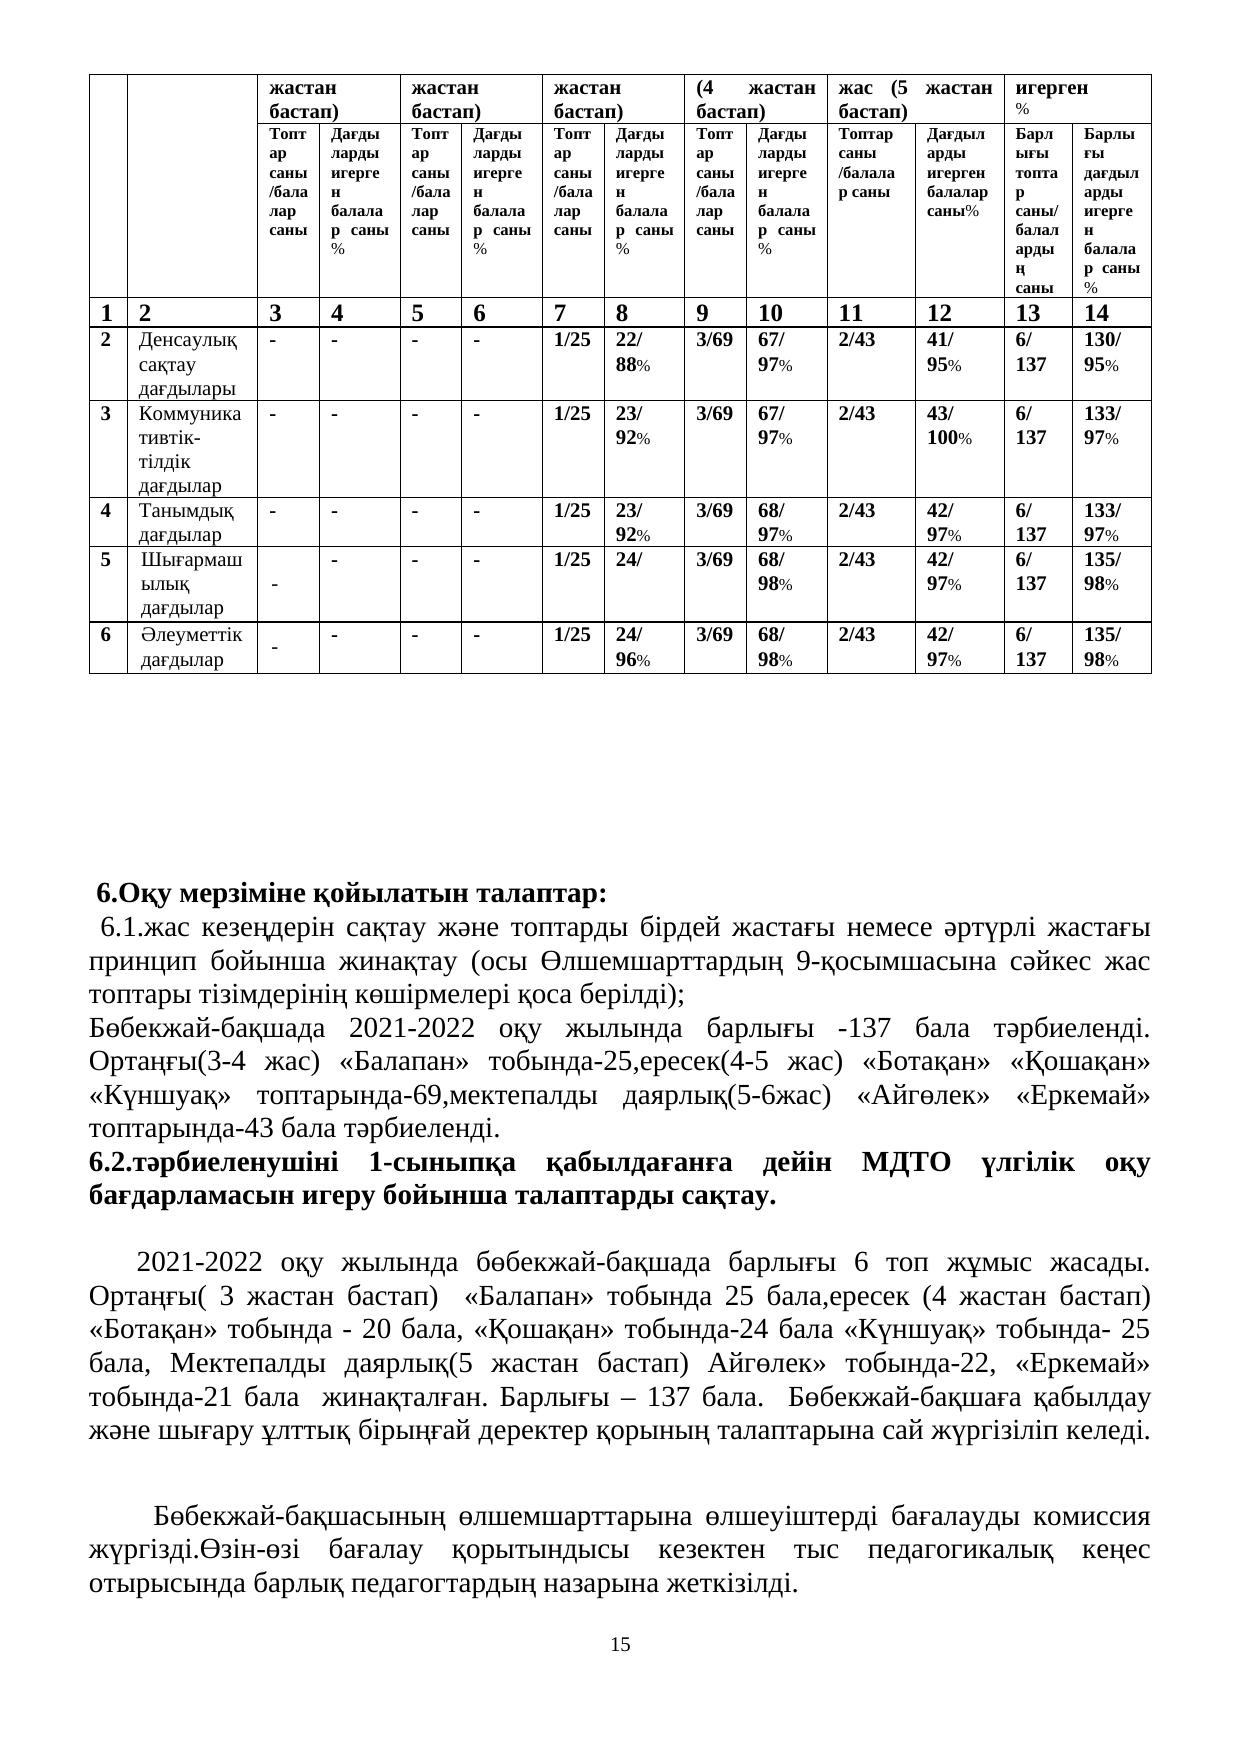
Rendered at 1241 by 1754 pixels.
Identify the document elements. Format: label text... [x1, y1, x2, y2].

table_cell 14 [1073, 298, 1151, 326]
table_cell 2/43 [828, 498, 915, 546]
table_cell 3/69 [685, 498, 746, 546]
table_cell - [320, 498, 400, 546]
table_cell 3/69 [685, 623, 746, 673]
table_cell 68/ 98% [747, 623, 827, 673]
table_cell - [258, 547, 319, 621]
table_cell 6/ 137 [1005, 328, 1072, 399]
table_cell 68/ 97% [747, 498, 827, 546]
text Бөбекжай-бақшада 2021-2022 оқу жылында барлығы -137 бала тәрбиеленді. Ортаңғы(3-4 жас) «Балапан» тобында-25,ересек(4-5 жас) «Ботақан» «Қошақан» «Күншуақ» топтарында-69,мектепалды даярлық(5-6жас) «Айгөлек» «Еркемай» топтарында-43 бала тәрбиеленді. [89, 1010, 1152, 1144]
table_cell 133/ 97% [1073, 498, 1151, 546]
table_cell Шығармашылық дағдылар [128, 547, 257, 621]
table_cell - [462, 401, 542, 497]
table_cell 2/43 [828, 547, 915, 621]
table_cell - [401, 401, 461, 497]
table_cell - [462, 623, 542, 673]
table_cell 1/25 [543, 623, 604, 673]
table_cell Денсаулық сақтау дағдылары [128, 328, 257, 399]
table_cell 2/43 [828, 623, 915, 673]
table_cell - [320, 547, 400, 621]
table_cell 6 [90, 623, 127, 673]
table_cell 11 [828, 298, 915, 326]
table_cell 22/ 88% [605, 328, 684, 399]
table_cell 1/25 [543, 328, 604, 399]
table_cell Дағдыларды игерген балалар саны% [747, 124, 827, 297]
table_cell 43/ 100% [916, 401, 1004, 497]
table_cell - [258, 401, 319, 497]
table_cell 6 [462, 298, 542, 326]
table_cell 3/69 [685, 401, 746, 497]
table_cell 23/ 92% [605, 498, 684, 546]
table_cell 41/ 95% [916, 328, 1004, 399]
table_cell 3 [258, 298, 319, 326]
table_cell Барлығы топтар саны/балалардың саны [1005, 124, 1072, 297]
table_cell 1/25 [543, 401, 604, 497]
text Бөбекжай-бақшасының өлшемшарттарына өлшеуіштерді бағалауды комиссия жүргізді.Өзін-өзі бағалау қорытындысы кезектен тыс педагогикалық кеңес отырысында барлық педагогтардың назарына жеткізілді. [89, 1498, 1152, 1598]
table_cell 135/ 98% [1073, 623, 1151, 673]
table_cell Дағдыларды игерген балалар саны% [605, 124, 684, 297]
table_cell - [258, 328, 319, 399]
table_cell 7 [543, 298, 604, 326]
table_cell 12 [916, 298, 1004, 326]
table_cell 1/25 [543, 498, 604, 546]
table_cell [401, 75, 542, 123]
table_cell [828, 75, 1004, 123]
table_cell 42/ 97% [916, 623, 1004, 673]
table_cell - [462, 328, 542, 399]
table_cell 3/69 [685, 328, 746, 399]
table_cell 6/ 137 [1005, 401, 1072, 497]
table_cell 13 [1005, 298, 1072, 326]
table_cell 2/43 [828, 401, 915, 497]
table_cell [258, 75, 400, 123]
table_cell 42/ 97% [916, 498, 1004, 546]
table_cell 133/ 97% [1073, 401, 1151, 497]
table_cell 5 [401, 298, 461, 326]
table_cell Барлығы игерген % [1005, 75, 1151, 123]
table_cell Дағдыларды игерген балалар саны% [462, 124, 542, 297]
table_cell 135/ 98% [1073, 547, 1151, 621]
table_cell Барлығы дағдыларды игерген балалар саны% [1073, 124, 1151, 297]
text 6.2.тәрбиеленушіні 1-сыныпқа қабылдағанға дейін МДТО үлгілік оқу бағдарламасын игеру бойынша талаптарды сақтау. [89, 1144, 1152, 1211]
table_cell 8 [605, 298, 684, 326]
table_cell Топтар саны /балалар саны [401, 124, 461, 297]
text 6.Оқу мерзіміне қойылатын талаптар: [89, 876, 1152, 909]
table_cell Топтар саны /балалар саны [258, 124, 319, 297]
table_cell 10 [747, 298, 827, 326]
table_cell 2 [90, 328, 127, 399]
table_cell 3/69 [685, 547, 746, 621]
table_cell - [462, 498, 542, 546]
table_cell Топтар саны /балалар саны [543, 124, 604, 297]
table_cell - [258, 623, 319, 673]
table_cell 1 [90, 298, 127, 326]
table_cell 2/43 [828, 328, 915, 399]
table_cell Дағдыларды игерген балалар саны% [320, 124, 400, 297]
table_cell - [401, 623, 461, 673]
text 6.1.жас кезеңдерін сақтау және топтарды бірдей жастағы немесе әртүрлі жастағы принцип бойынша жинақтау (осы Өлшемшарттардың 9-қосымшасына сәйкес жас топтары тізімдерінің көшірмелері қоса берілді); [89, 909, 1152, 1010]
table_cell 130/ 95% [1073, 328, 1151, 399]
table_cell 4 [320, 298, 400, 326]
table_cell Әлеуметтік дағдылар [128, 623, 257, 673]
table_cell 24/ 96% [605, 623, 684, 673]
table_cell - [401, 498, 461, 546]
table_cell 24/ [605, 547, 684, 621]
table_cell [543, 75, 684, 123]
table_cell 1/25 [543, 547, 604, 621]
table_cell 23/ 92% [605, 401, 684, 497]
table_cell - [320, 328, 400, 399]
table_cell 3 [90, 401, 127, 497]
table_cell Коммуникативтік-тілдік дағдылар [128, 401, 257, 497]
table_cell Танымдық дағдылар [128, 498, 257, 546]
table_cell 9 [685, 298, 746, 326]
table_cell - [401, 328, 461, 399]
table_cell - [462, 547, 542, 621]
table_cell 42/ 97% [916, 547, 1004, 621]
table_cell 68/ 98% [747, 547, 827, 621]
table_cell Топтар саны /балалар саны [685, 124, 746, 297]
table_cell 5 [90, 547, 127, 621]
table_cell - [320, 623, 400, 673]
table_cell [685, 75, 827, 123]
table_cell 6/ 137 [1005, 623, 1072, 673]
table_cell 6/ 137 [1005, 547, 1072, 621]
table_cell - [258, 498, 319, 546]
table_cell - [401, 547, 461, 621]
table_cell - [320, 401, 400, 497]
table_cell Дағдыларды игерген балалар саны% [916, 124, 1004, 297]
table_cell 4 [90, 498, 127, 546]
text 2021-2022 оқу жылында бөбекжай-бақшада барлығы 6 топ жұмыс жасады. Ортаңғы( 3 жастан бастап) «Балапан» тобында 25 бала,ересек (4 жастан бастап) «Ботақан» тобында - 20 бала, «Қошақан» тобында-24 бала «Күншуақ» тобында- 25 бала, Мектепалды даярлық(5 жастан бастап) Айгөлек» тобында-22, «Еркемай» тобында-21 бала жинақталған. Барлығы – 137 бала. Бөбекжай-бақшаға қабылдау және шығару ұлттық бірыңғай деректер қорының талаптарына сай жүргізіліп келеді. [89, 1244, 1152, 1474]
table_cell 2 [128, 298, 257, 326]
table_cell 6/ 137 [1005, 498, 1072, 546]
table_cell 67/ 97% [747, 328, 827, 399]
table_cell 67/ 97% [747, 401, 827, 497]
table_cell Топтар саны /балалар саны [828, 124, 915, 297]
